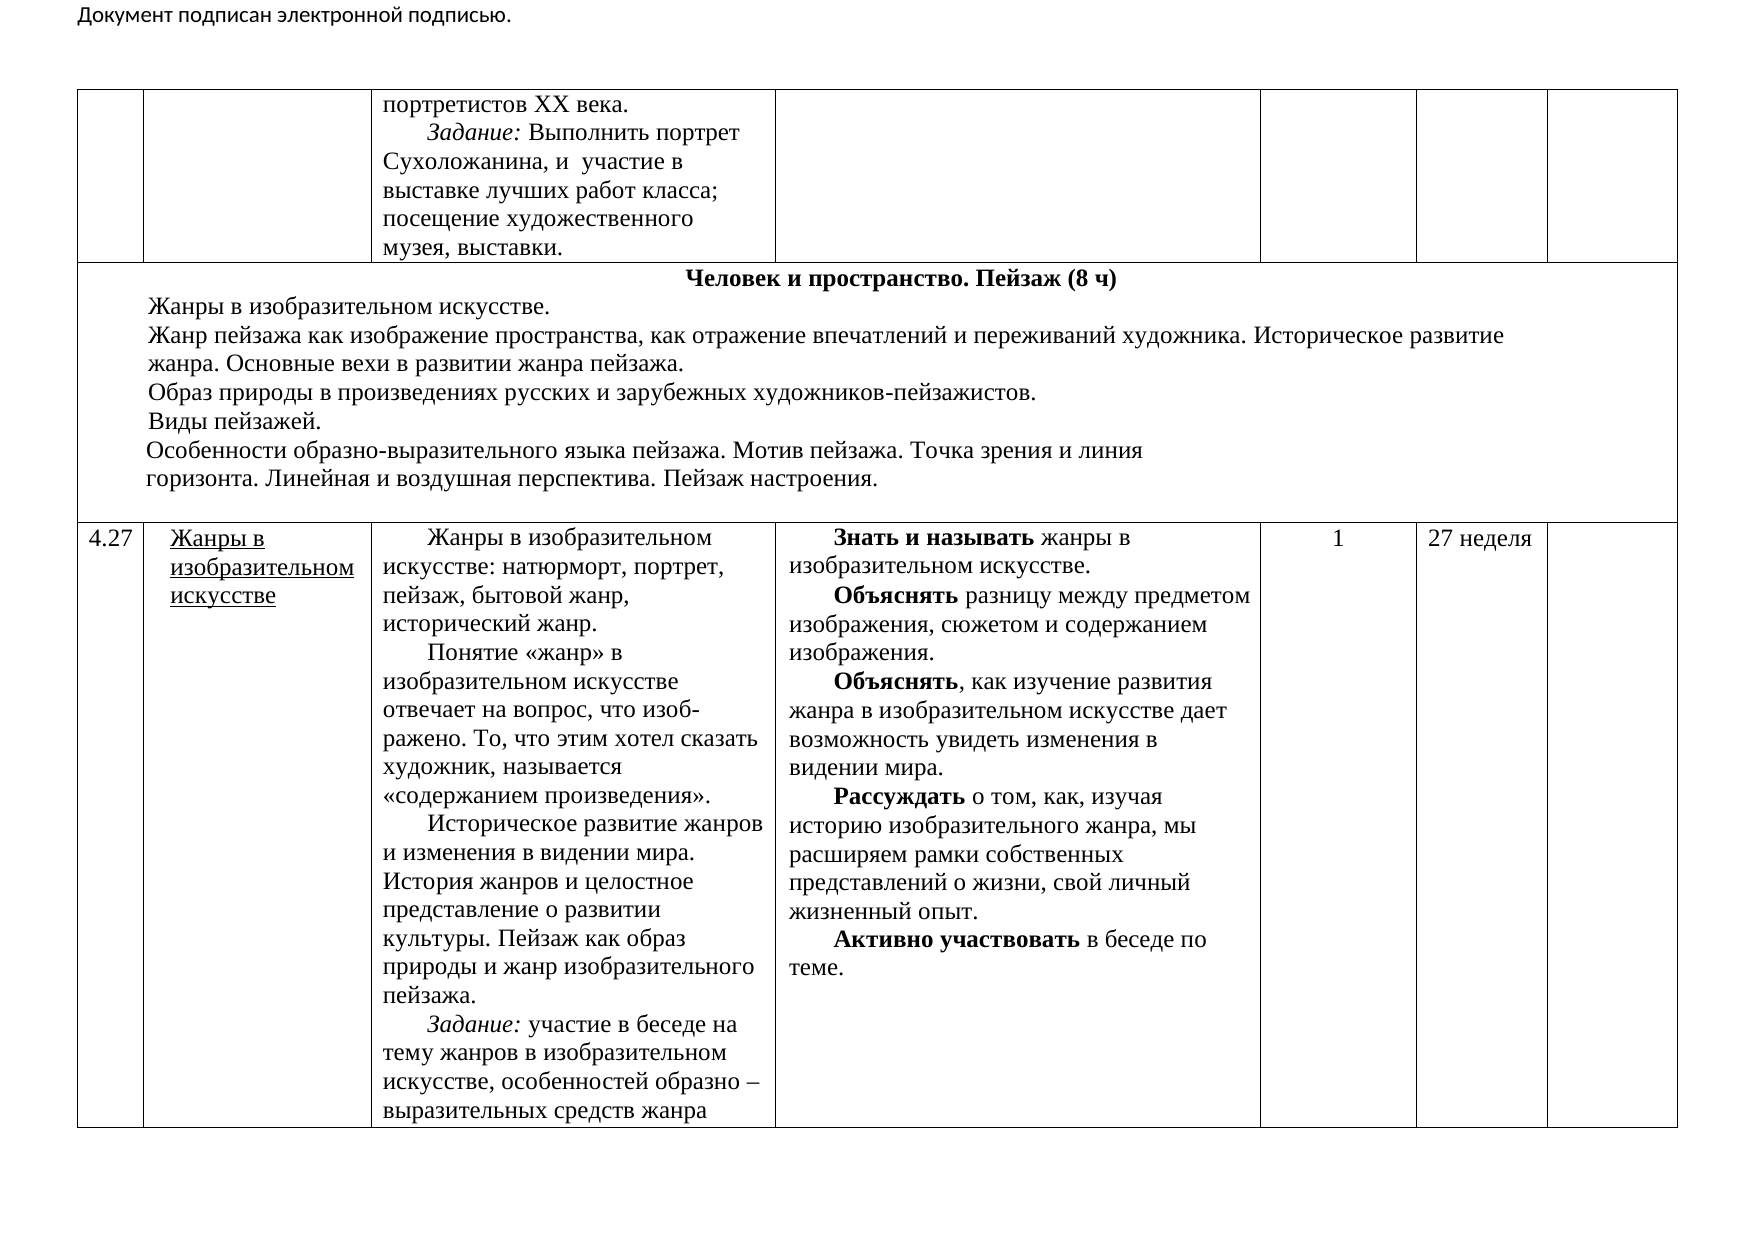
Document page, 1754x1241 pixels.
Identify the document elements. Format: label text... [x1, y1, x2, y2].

table_cell 4.27 [78, 523, 143, 1127]
table_header [776, 90, 1260, 262]
table_header [144, 90, 371, 262]
table_cell 1 [1261, 523, 1416, 1127]
table_header [1261, 90, 1416, 262]
table_header [78, 90, 143, 262]
table_cell [1548, 523, 1677, 1127]
table_cell Жанры в изобразительном искусстве: натюрморт, портрет, пейзаж, бытовой жанр, исторический жанр. Понятие «жанр» в изобразительном искусстве отвечает на вопрос, что изоб-ражено. То, что этим хотел сказать художник, называется «содержанием произведения». Историческое развитие жанров и изменения в видении мира. История жанров и целостное представление о развитии культуры. Пейзаж как образ природы и жанр изобразительного пейзажа. Задание: участие в беседе на тему жанров в изобразительном искусстве, особенностей образно – выразительных средств жанра [372, 523, 775, 1127]
table_header [1548, 90, 1677, 262]
table_cell Жанры в изобразительном искусстве [144, 523, 371, 1127]
table_header портретистов XX века. Задание: Выполнить портрет Сухоложанина, и участие в выставке лучших работ класса; посещение художественного музея, выставки. [372, 90, 775, 262]
table_cell Знать и называть жанры в изобразительном искусстве. Объяснять разницу между предметом изображения, сюжетом и содержанием изображения. Объяснять, как изучение развития жанра в изобразительном искусстве дает возможность увидеть изменения в видении мира. Рассуждать о том, как, изучая историю изобразительного жанра, мы расширяем рамки собственных представлений о жизни, свой личный жизненный опыт. Активно участвовать в беседе по теме. [776, 523, 1260, 1127]
table_cell Человек и пространство. Пейзаж (8 ч) Жанры в изобразительном искусстве. Жанр пейзажа как изображение пространства, как отражение впечатлений и переживаний художника. Историческое развитие жанра. Основные вехи в развитии жанра пейзажа. Образ природы в произведениях русских и зарубежных художников-пейзажистов. Виды пейзажей. Особенности образно-выразительного языка пейзажа. Мотив пейзажа. Точка зрения и линия горизонта. Линейная и воздушная перспектива. Пейзаж настроения. [78, 263, 1677, 522]
table_header [1417, 90, 1547, 262]
table_cell 27 неделя [1417, 523, 1547, 1127]
